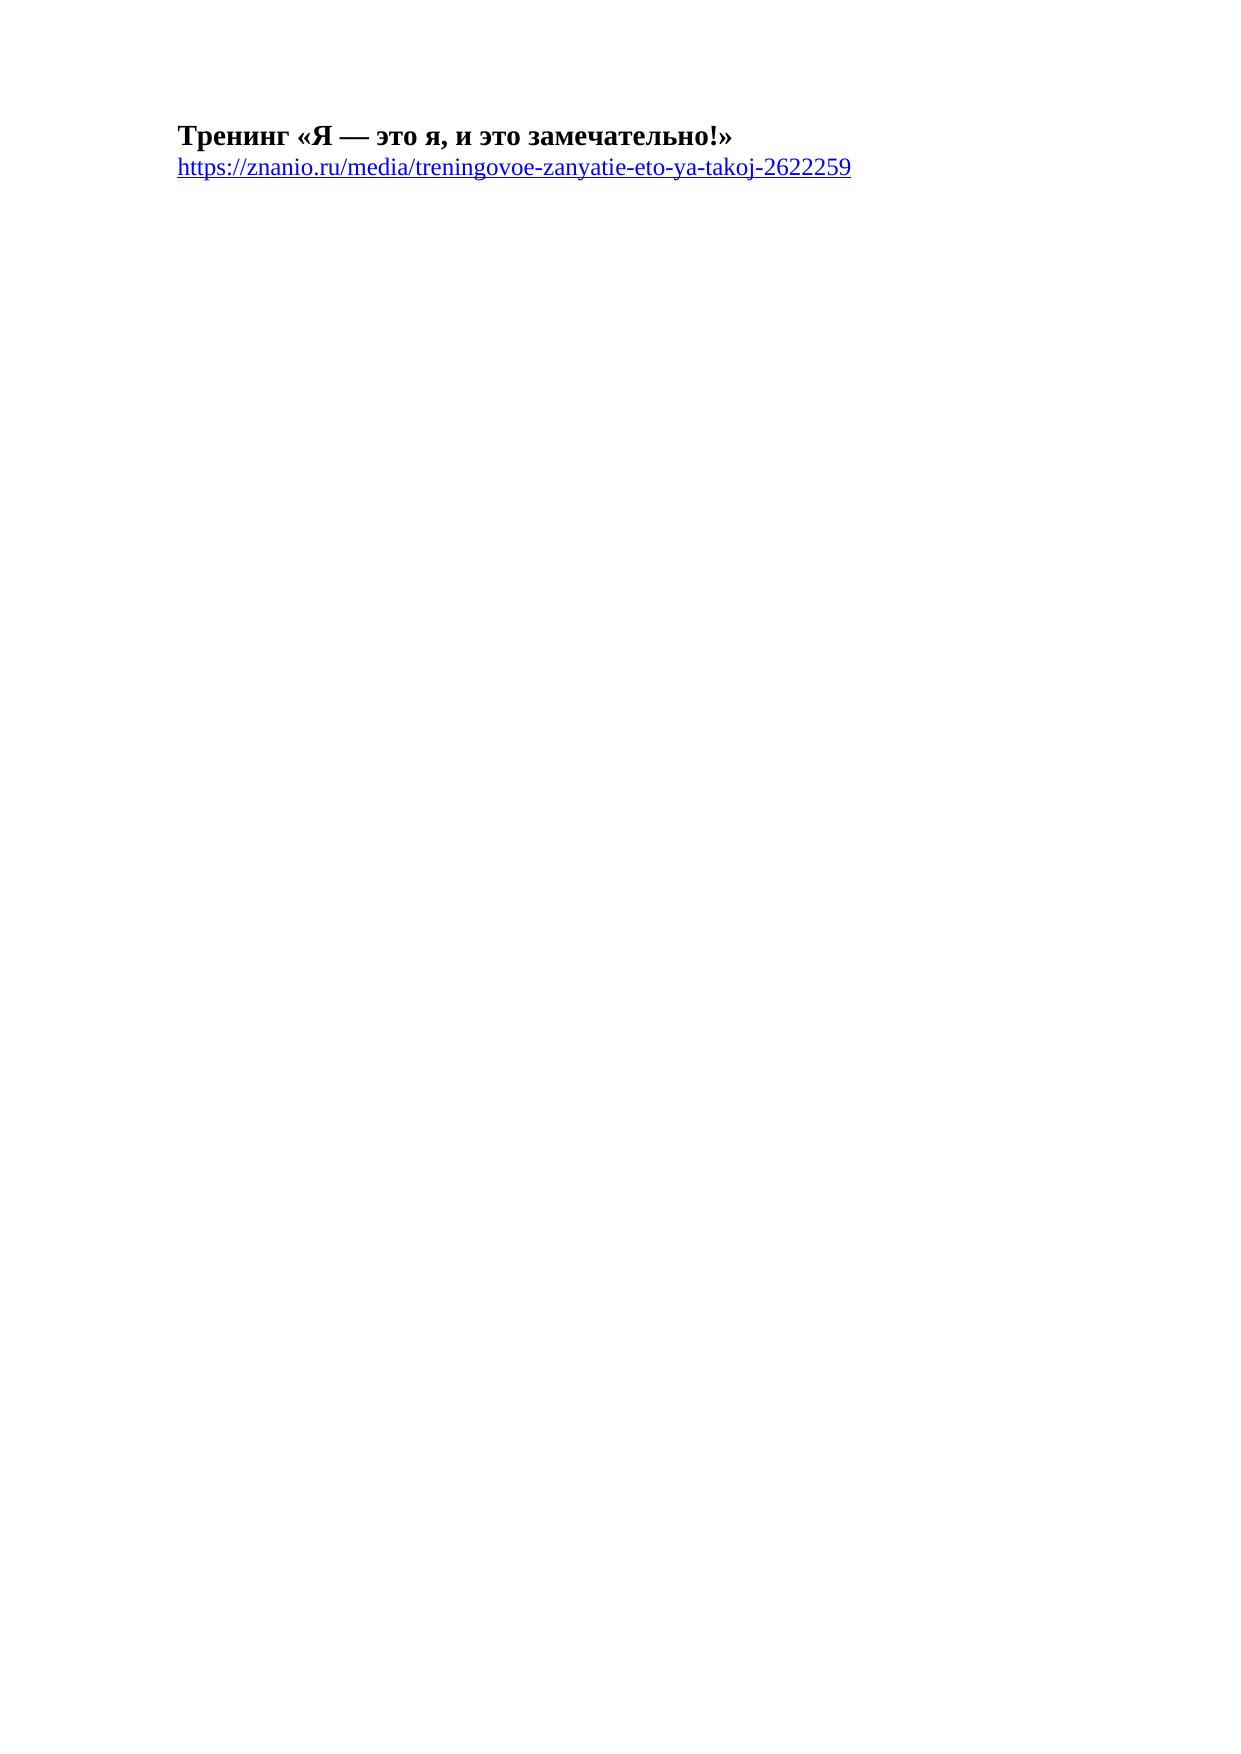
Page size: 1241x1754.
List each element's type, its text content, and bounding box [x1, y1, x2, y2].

text https://znanio.ru/media/treningovoe-zanyatie-eto-ya-takoj-2622259 [177, 152, 1152, 180]
text Тренинг «Я — это я, и это замечательно!» [177, 118, 1152, 152]
